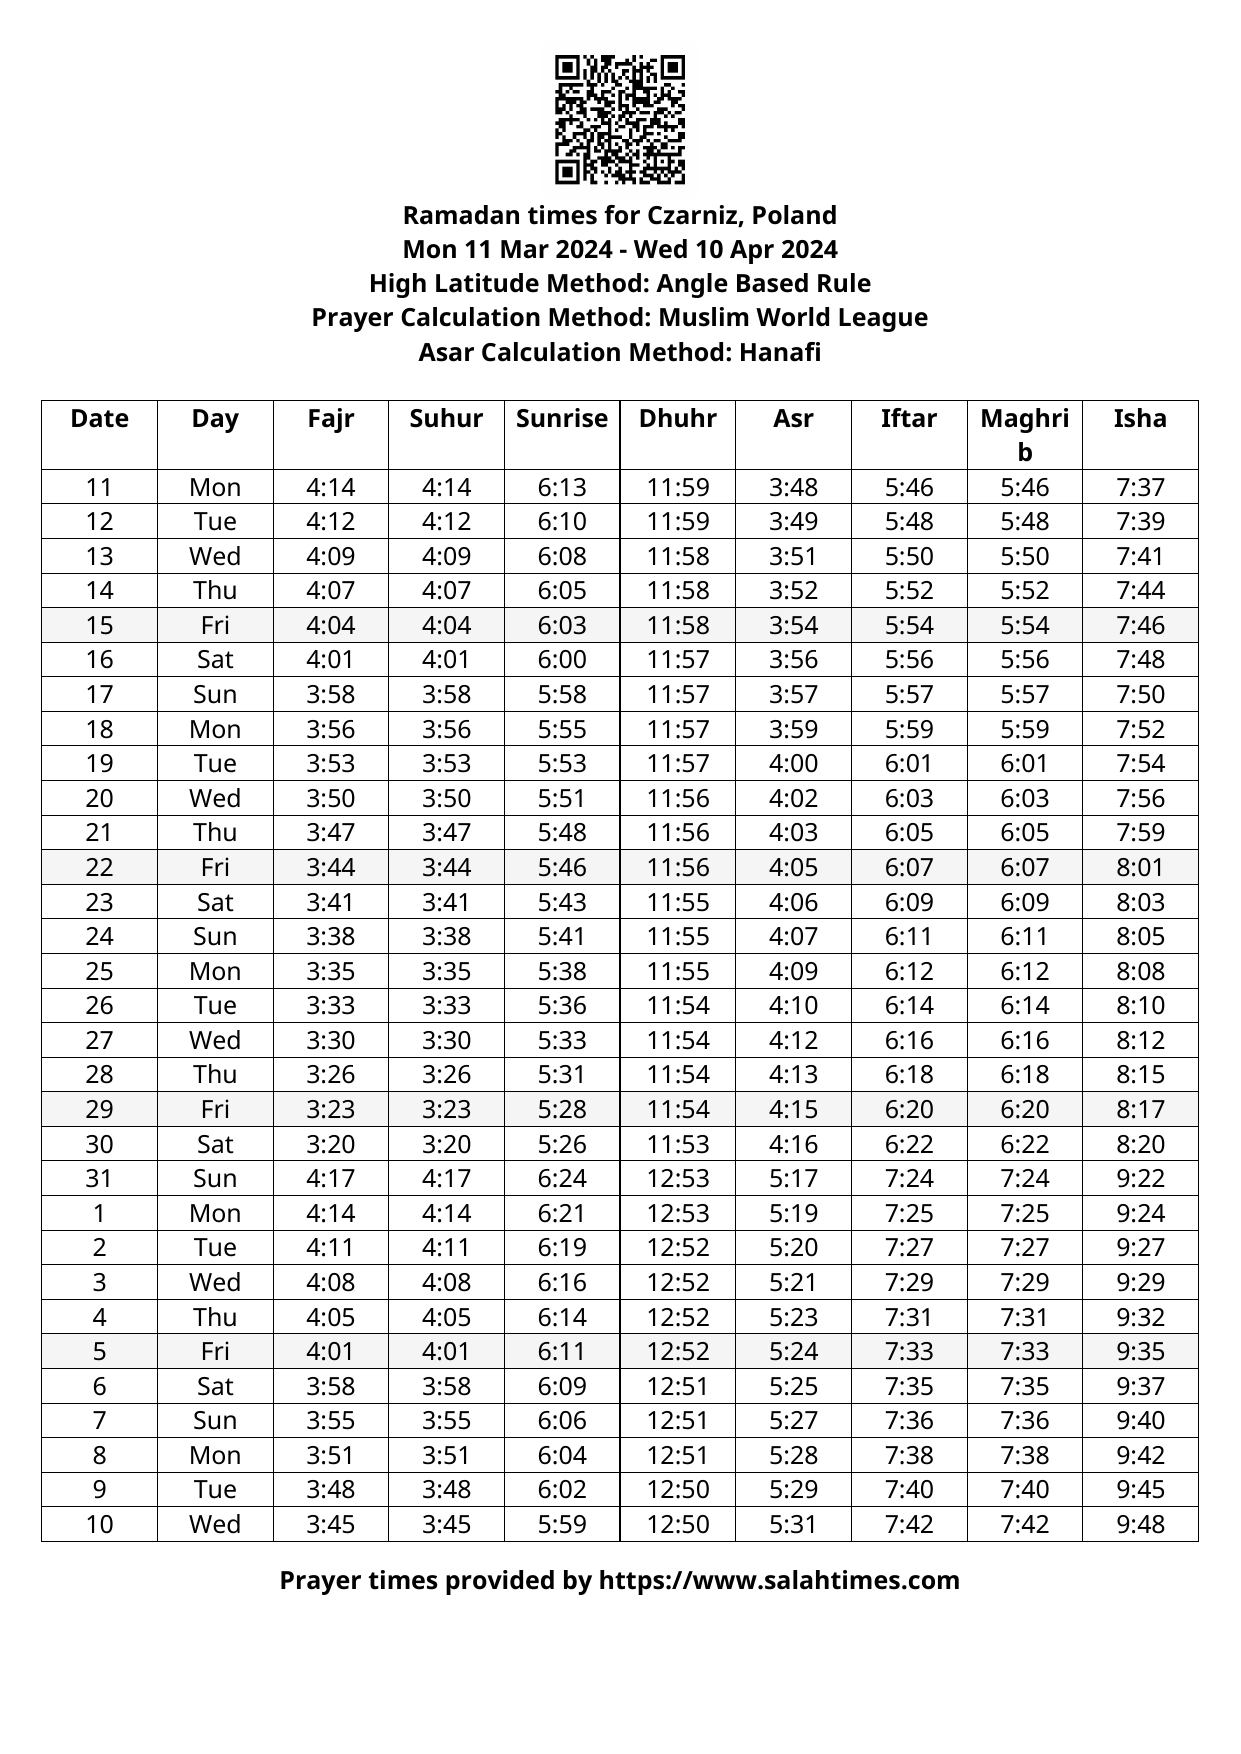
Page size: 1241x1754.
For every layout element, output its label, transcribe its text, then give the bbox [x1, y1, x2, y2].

table_cell Tue [158, 989, 273, 1022]
table_cell Sun [158, 1404, 273, 1437]
table_cell 4:04 [389, 608, 504, 642]
table_cell 3:58 [389, 1369, 504, 1402]
table_cell Thu [158, 1300, 273, 1333]
text Prayer times provided by https://www.salahtimes.com [42, 1563, 1198, 1597]
table_cell 18 [42, 712, 157, 745]
table_cell 6:14 [505, 1300, 619, 1333]
table_cell 6:13 [505, 470, 619, 503]
text High Latitude Method: Angle Based Rule [42, 266, 1198, 300]
table_cell 6:16 [968, 1023, 1082, 1057]
table_cell 4:15 [736, 1092, 851, 1126]
table_cell Tue [158, 504, 273, 538]
table_cell Tue [158, 746, 273, 780]
table_cell 4:07 [389, 574, 504, 607]
table_cell 3:57 [736, 677, 851, 711]
table_cell 4:00 [736, 746, 851, 780]
table_cell 8:05 [1083, 919, 1198, 953]
table_cell 3:55 [389, 1404, 504, 1437]
table_cell Fri [158, 608, 273, 642]
table_cell 4:12 [274, 504, 388, 538]
table_cell 11:54 [621, 989, 735, 1022]
table_cell 6:20 [852, 1092, 967, 1126]
table_cell 7:56 [1083, 781, 1198, 814]
table_cell 8:20 [1083, 1127, 1198, 1160]
table_cell Thu [158, 574, 273, 607]
table_cell Fri [158, 850, 273, 884]
table_cell 12:50 [621, 1473, 735, 1506]
table_cell 3:45 [274, 1507, 388, 1541]
table_cell 3:51 [274, 1438, 388, 1472]
table_cell Tue [158, 1473, 273, 1506]
table_cell 6:09 [852, 885, 967, 918]
table_cell 29 [42, 1092, 157, 1126]
table_cell 3:59 [736, 712, 851, 745]
table_cell 5:41 [505, 919, 619, 953]
table_cell 7:27 [852, 1231, 967, 1264]
table_cell 23 [42, 885, 157, 918]
table_cell 7:41 [1083, 539, 1198, 572]
table_cell 11:55 [621, 885, 735, 918]
table_cell 11 [42, 470, 157, 503]
table_cell Mon [158, 1438, 273, 1472]
table_cell 11:57 [621, 746, 735, 780]
table_cell 4:09 [736, 954, 851, 987]
table_cell 7:40 [852, 1473, 967, 1506]
table_cell Mon [158, 470, 273, 503]
table_cell 3:48 [274, 1473, 388, 1506]
table_cell 4:05 [389, 1300, 504, 1333]
text Ramadan times for Czarniz, Poland [42, 198, 1198, 232]
table_cell 4:14 [389, 470, 504, 503]
table_cell 6:16 [852, 1023, 967, 1057]
table_cell 4:03 [736, 816, 851, 849]
table_cell 3:51 [736, 539, 851, 572]
table_cell Wed [158, 539, 273, 572]
table_cell Sun [158, 677, 273, 711]
table_cell 4:14 [274, 470, 388, 503]
table_cell 6:04 [505, 1438, 619, 1472]
table_cell 6:07 [968, 850, 1082, 884]
table_cell 3:33 [274, 989, 388, 1022]
table_cell 3:56 [389, 712, 504, 745]
table_cell 5:46 [505, 850, 619, 884]
table_cell Fri [158, 1092, 273, 1126]
table_cell 3:35 [389, 954, 504, 987]
table_cell 7:42 [968, 1507, 1082, 1541]
table_cell 3:20 [389, 1127, 504, 1160]
table_cell 4:12 [389, 504, 504, 538]
table_cell 28 [42, 1058, 157, 1091]
table_cell 12:52 [621, 1265, 735, 1299]
table_cell 7:31 [852, 1300, 967, 1333]
table_cell 4:05 [736, 850, 851, 884]
table_cell 7:35 [968, 1369, 1082, 1402]
table_cell 3:45 [389, 1507, 504, 1541]
table_cell 5:57 [852, 677, 967, 711]
table_cell 6:01 [968, 746, 1082, 780]
table_cell 8:03 [1083, 885, 1198, 918]
table_cell 3:58 [389, 677, 504, 711]
table_cell 3:20 [274, 1127, 388, 1160]
table_cell 5:53 [505, 746, 619, 780]
table_cell 4:01 [389, 1334, 504, 1368]
table_cell 5:36 [505, 989, 619, 1022]
table_cell 3:47 [274, 816, 388, 849]
table_cell 6:03 [968, 781, 1082, 814]
table_cell 4:06 [736, 885, 851, 918]
table_cell 4:07 [274, 574, 388, 607]
table_cell 3:58 [274, 1369, 388, 1402]
table_cell 4:04 [274, 608, 388, 642]
table_cell 3:30 [274, 1023, 388, 1057]
table_cell 5:27 [736, 1404, 851, 1437]
table_cell 6:03 [505, 608, 619, 642]
table_cell Tue [158, 1231, 273, 1264]
table_header Maghrib [968, 401, 1082, 469]
table_cell 4:01 [389, 643, 504, 676]
table_cell 5:20 [736, 1231, 851, 1264]
table_cell 5:54 [968, 608, 1082, 642]
table_cell 6:02 [505, 1473, 619, 1506]
table_cell 5:24 [736, 1334, 851, 1368]
table_cell 5:23 [736, 1300, 851, 1333]
table_cell Wed [158, 1023, 273, 1057]
table_cell 3:50 [274, 781, 388, 814]
table_cell 7:29 [852, 1265, 967, 1299]
table_cell 6:05 [852, 816, 967, 849]
table_cell 4:08 [389, 1265, 504, 1299]
table_cell 5:33 [505, 1023, 619, 1057]
table_cell 7:52 [1083, 712, 1198, 745]
table_header Dhuhr [621, 401, 735, 469]
table_cell Fri [158, 1334, 273, 1368]
table_cell 3:49 [736, 504, 851, 538]
table_cell 11:56 [621, 850, 735, 884]
table_cell 3:56 [274, 712, 388, 745]
table_cell 3:51 [389, 1438, 504, 1472]
table_cell 3:52 [736, 574, 851, 607]
table_cell 5:17 [736, 1161, 851, 1195]
table_cell 11:54 [621, 1092, 735, 1126]
table_cell 7:24 [968, 1161, 1082, 1195]
table_cell 12:52 [621, 1334, 735, 1368]
table_cell Mon [158, 712, 273, 745]
table_cell 5:54 [852, 608, 967, 642]
table_cell 7:48 [1083, 643, 1198, 676]
table_cell 11:56 [621, 816, 735, 849]
table_cell 11:57 [621, 643, 735, 676]
table_cell 4:01 [274, 643, 388, 676]
table_cell 6:12 [968, 954, 1082, 987]
table_cell 6 [42, 1369, 157, 1402]
table_cell 8 [42, 1438, 157, 1472]
table_cell 2 [42, 1231, 157, 1264]
table_cell 5:56 [968, 643, 1082, 676]
table_cell 3:33 [389, 989, 504, 1022]
table_cell 7:33 [852, 1334, 967, 1368]
table_cell 8:10 [1083, 989, 1198, 1022]
table_cell 9:24 [1083, 1196, 1198, 1229]
text Asar Calculation Method: Hanafi [42, 334, 1198, 368]
table_cell 6:24 [505, 1161, 619, 1195]
table_cell 14 [42, 574, 157, 607]
table_cell Thu [158, 1058, 273, 1091]
table_cell 4:17 [389, 1161, 504, 1195]
table_cell 6:11 [505, 1334, 619, 1368]
table_cell 11:54 [621, 1023, 735, 1057]
table_cell 12:53 [621, 1161, 735, 1195]
table_cell 4:09 [389, 539, 504, 572]
table_cell 22 [42, 850, 157, 884]
table_cell 9:32 [1083, 1300, 1198, 1333]
table_cell 6:09 [505, 1369, 619, 1402]
table_header Suhur [389, 401, 504, 469]
table_cell 4:09 [274, 539, 388, 572]
table_cell 12:50 [621, 1507, 735, 1541]
table_cell 12:51 [621, 1438, 735, 1472]
table_cell 6:10 [505, 504, 619, 538]
table_cell 31 [42, 1161, 157, 1195]
table_cell 27 [42, 1023, 157, 1057]
table_cell 6:05 [968, 816, 1082, 849]
table_cell 6:14 [968, 989, 1082, 1022]
table_cell 5:51 [505, 781, 619, 814]
table_header Date [42, 401, 157, 469]
table_header Isha [1083, 401, 1198, 469]
table_cell 4:17 [274, 1161, 388, 1195]
table_cell 8:08 [1083, 954, 1198, 987]
table_cell 11:57 [621, 677, 735, 711]
table_cell 9:42 [1083, 1438, 1198, 1472]
table_cell 7:40 [968, 1473, 1082, 1506]
table_cell 3:26 [389, 1058, 504, 1091]
table_cell 7:59 [1083, 816, 1198, 849]
table_cell 5:50 [852, 539, 967, 572]
table_cell 6:01 [852, 746, 967, 780]
table_cell 12:51 [621, 1404, 735, 1437]
table_cell 8:17 [1083, 1092, 1198, 1126]
table_cell 11:58 [621, 608, 735, 642]
table_cell 5:55 [505, 712, 619, 745]
table_cell Wed [158, 1507, 273, 1541]
table_cell 3:41 [389, 885, 504, 918]
table_cell Sun [158, 1161, 273, 1195]
table_cell 7:33 [968, 1334, 1082, 1368]
table_cell 7:39 [1083, 504, 1198, 538]
table_cell 12:53 [621, 1196, 735, 1229]
table_cell 5:19 [736, 1196, 851, 1229]
table_cell 4:05 [274, 1300, 388, 1333]
table_cell 11:57 [621, 712, 735, 745]
table_cell 6:09 [968, 885, 1082, 918]
table_cell 7:54 [1083, 746, 1198, 780]
table_cell 8:15 [1083, 1058, 1198, 1091]
table_cell Wed [158, 781, 273, 814]
table_cell 3:30 [389, 1023, 504, 1057]
table_cell 5:48 [968, 504, 1082, 538]
table_cell 11:56 [621, 781, 735, 814]
table_cell 4:12 [736, 1023, 851, 1057]
table_cell 5:29 [736, 1473, 851, 1506]
table_cell 7:36 [852, 1404, 967, 1437]
table_cell 6:21 [505, 1196, 619, 1229]
table_cell 3:23 [274, 1092, 388, 1126]
table_cell 4:11 [274, 1231, 388, 1264]
table_cell 5:46 [968, 470, 1082, 503]
table_cell 3:53 [389, 746, 504, 780]
table_cell 9 [42, 1473, 157, 1506]
table_cell 19 [42, 746, 157, 780]
table_cell 3:48 [736, 470, 851, 503]
table_cell 6:00 [505, 643, 619, 676]
table_cell 9:48 [1083, 1507, 1198, 1541]
table_cell 25 [42, 954, 157, 987]
table_cell 6:20 [968, 1092, 1082, 1126]
table_cell 7:25 [968, 1196, 1082, 1229]
table_cell 17 [42, 677, 157, 711]
table_cell 5:59 [968, 712, 1082, 745]
picture [542, 41, 699, 198]
table_cell 3:44 [389, 850, 504, 884]
table_cell 3:44 [274, 850, 388, 884]
table_cell 4:13 [736, 1058, 851, 1091]
table_cell 4:08 [274, 1265, 388, 1299]
table_cell Mon [158, 1196, 273, 1229]
table_cell 12:52 [621, 1231, 735, 1264]
table_cell 6:12 [852, 954, 967, 987]
table_cell Sun [158, 919, 273, 953]
table_cell 3:38 [389, 919, 504, 953]
table_cell 5:31 [505, 1058, 619, 1091]
table_cell 6:11 [852, 919, 967, 953]
table_cell 3:41 [274, 885, 388, 918]
table_header Iftar [852, 401, 967, 469]
table_cell Sat [158, 1127, 273, 1160]
table_cell 4:14 [389, 1196, 504, 1229]
table_cell 12:51 [621, 1369, 735, 1402]
table_cell 8:01 [1083, 850, 1198, 884]
table_cell 11:55 [621, 954, 735, 987]
table_cell 6:03 [852, 781, 967, 814]
table_cell 4:01 [274, 1334, 388, 1368]
table_cell 7:29 [968, 1265, 1082, 1299]
table_header Fajr [274, 401, 388, 469]
table_cell 1 [42, 1196, 157, 1229]
table_cell 4:16 [736, 1127, 851, 1160]
table_cell 6:16 [505, 1265, 619, 1299]
table_cell 6:08 [505, 539, 619, 572]
table_cell 3:53 [274, 746, 388, 780]
table_cell 26 [42, 989, 157, 1022]
table_cell 6:18 [852, 1058, 967, 1091]
table_cell 5:48 [852, 504, 967, 538]
table_cell 11:53 [621, 1127, 735, 1160]
table_header Asr [736, 401, 851, 469]
table_cell 7:27 [968, 1231, 1082, 1264]
table_cell 7:46 [1083, 608, 1198, 642]
table_cell 4:11 [389, 1231, 504, 1264]
table_cell 6:19 [505, 1231, 619, 1264]
table_cell 5:59 [852, 712, 967, 745]
table_cell 5:46 [852, 470, 967, 503]
table_cell 5:28 [736, 1438, 851, 1472]
text Mon 11 Mar 2024 - Wed 10 Apr 2024 [42, 232, 1198, 266]
table_cell 4:14 [274, 1196, 388, 1229]
table_cell 3:23 [389, 1092, 504, 1126]
table_header Sunrise [505, 401, 619, 469]
table_cell 5:59 [505, 1507, 619, 1541]
table_cell 6:11 [968, 919, 1082, 953]
table_cell 21 [42, 816, 157, 849]
table_cell 6:07 [852, 850, 967, 884]
table_cell 5:21 [736, 1265, 851, 1299]
table_cell 5:43 [505, 885, 619, 918]
table_cell 5:50 [968, 539, 1082, 572]
table_cell 3:56 [736, 643, 851, 676]
table_cell 3:47 [389, 816, 504, 849]
table_cell 11:59 [621, 504, 735, 538]
table_cell 3:48 [389, 1473, 504, 1506]
table_cell 7:38 [968, 1438, 1082, 1472]
table_cell 9:40 [1083, 1404, 1198, 1437]
table_cell 7:37 [1083, 470, 1198, 503]
table_cell 6:14 [852, 989, 967, 1022]
table_cell 7:42 [852, 1507, 967, 1541]
table_cell 30 [42, 1127, 157, 1160]
table_cell 11:55 [621, 919, 735, 953]
table_cell 11:54 [621, 1058, 735, 1091]
table_cell 9:45 [1083, 1473, 1198, 1506]
table_cell 7 [42, 1404, 157, 1437]
table_cell 11:59 [621, 470, 735, 503]
table_cell 3:54 [736, 608, 851, 642]
table_cell 6:05 [505, 574, 619, 607]
text Prayer Calculation Method: Muslim World League [42, 300, 1198, 334]
table_cell 5:56 [852, 643, 967, 676]
table_cell 3:50 [389, 781, 504, 814]
table_cell 5:52 [852, 574, 967, 607]
table_cell 5:38 [505, 954, 619, 987]
table_cell 9:22 [1083, 1161, 1198, 1195]
table_cell Sat [158, 885, 273, 918]
table_cell 7:38 [852, 1438, 967, 1472]
table_cell 16 [42, 643, 157, 676]
table_cell 7:44 [1083, 574, 1198, 607]
table_cell 7:31 [968, 1300, 1082, 1333]
table_cell 6:22 [968, 1127, 1082, 1160]
table_cell 9:27 [1083, 1231, 1198, 1264]
table_cell 6:06 [505, 1404, 619, 1437]
table_cell 5:58 [505, 677, 619, 711]
table_cell 3 [42, 1265, 157, 1299]
table_cell Wed [158, 1265, 273, 1299]
table_cell Mon [158, 954, 273, 987]
table_cell 13 [42, 539, 157, 572]
table_cell 24 [42, 919, 157, 953]
table_cell 7:35 [852, 1369, 967, 1402]
table_cell 6:18 [968, 1058, 1082, 1091]
table_cell 4:10 [736, 989, 851, 1022]
table_cell 5:48 [505, 816, 619, 849]
table_cell 20 [42, 781, 157, 814]
table_cell 11:58 [621, 539, 735, 572]
table_cell 4 [42, 1300, 157, 1333]
table_cell 12 [42, 504, 157, 538]
table_cell 9:35 [1083, 1334, 1198, 1368]
table_cell 7:50 [1083, 677, 1198, 711]
table_cell 5:28 [505, 1092, 619, 1126]
table_cell 3:35 [274, 954, 388, 987]
table_cell 7:36 [968, 1404, 1082, 1437]
table_cell 11:58 [621, 574, 735, 607]
table_cell 3:58 [274, 677, 388, 711]
table_cell 5:57 [968, 677, 1082, 711]
table_cell 7:25 [852, 1196, 967, 1229]
table_cell 5 [42, 1334, 157, 1368]
table_cell 15 [42, 608, 157, 642]
table_cell 3:38 [274, 919, 388, 953]
table_cell 4:02 [736, 781, 851, 814]
table_cell 5:52 [968, 574, 1082, 607]
table_cell Sat [158, 1369, 273, 1402]
table_cell 8:12 [1083, 1023, 1198, 1057]
table_cell 5:31 [736, 1507, 851, 1541]
table_cell 3:55 [274, 1404, 388, 1437]
table_cell 4:07 [736, 919, 851, 953]
table_cell 3:26 [274, 1058, 388, 1091]
table_cell 10 [42, 1507, 157, 1541]
table_cell 5:25 [736, 1369, 851, 1402]
table_cell 7:24 [852, 1161, 967, 1195]
table_cell 12:52 [621, 1300, 735, 1333]
table_header Day [158, 401, 273, 469]
table_cell 9:37 [1083, 1369, 1198, 1402]
table_cell Thu [158, 816, 273, 849]
table_cell 6:22 [852, 1127, 967, 1160]
table_cell Sat [158, 643, 273, 676]
table_cell 5:26 [505, 1127, 619, 1160]
table_cell 9:29 [1083, 1265, 1198, 1299]
